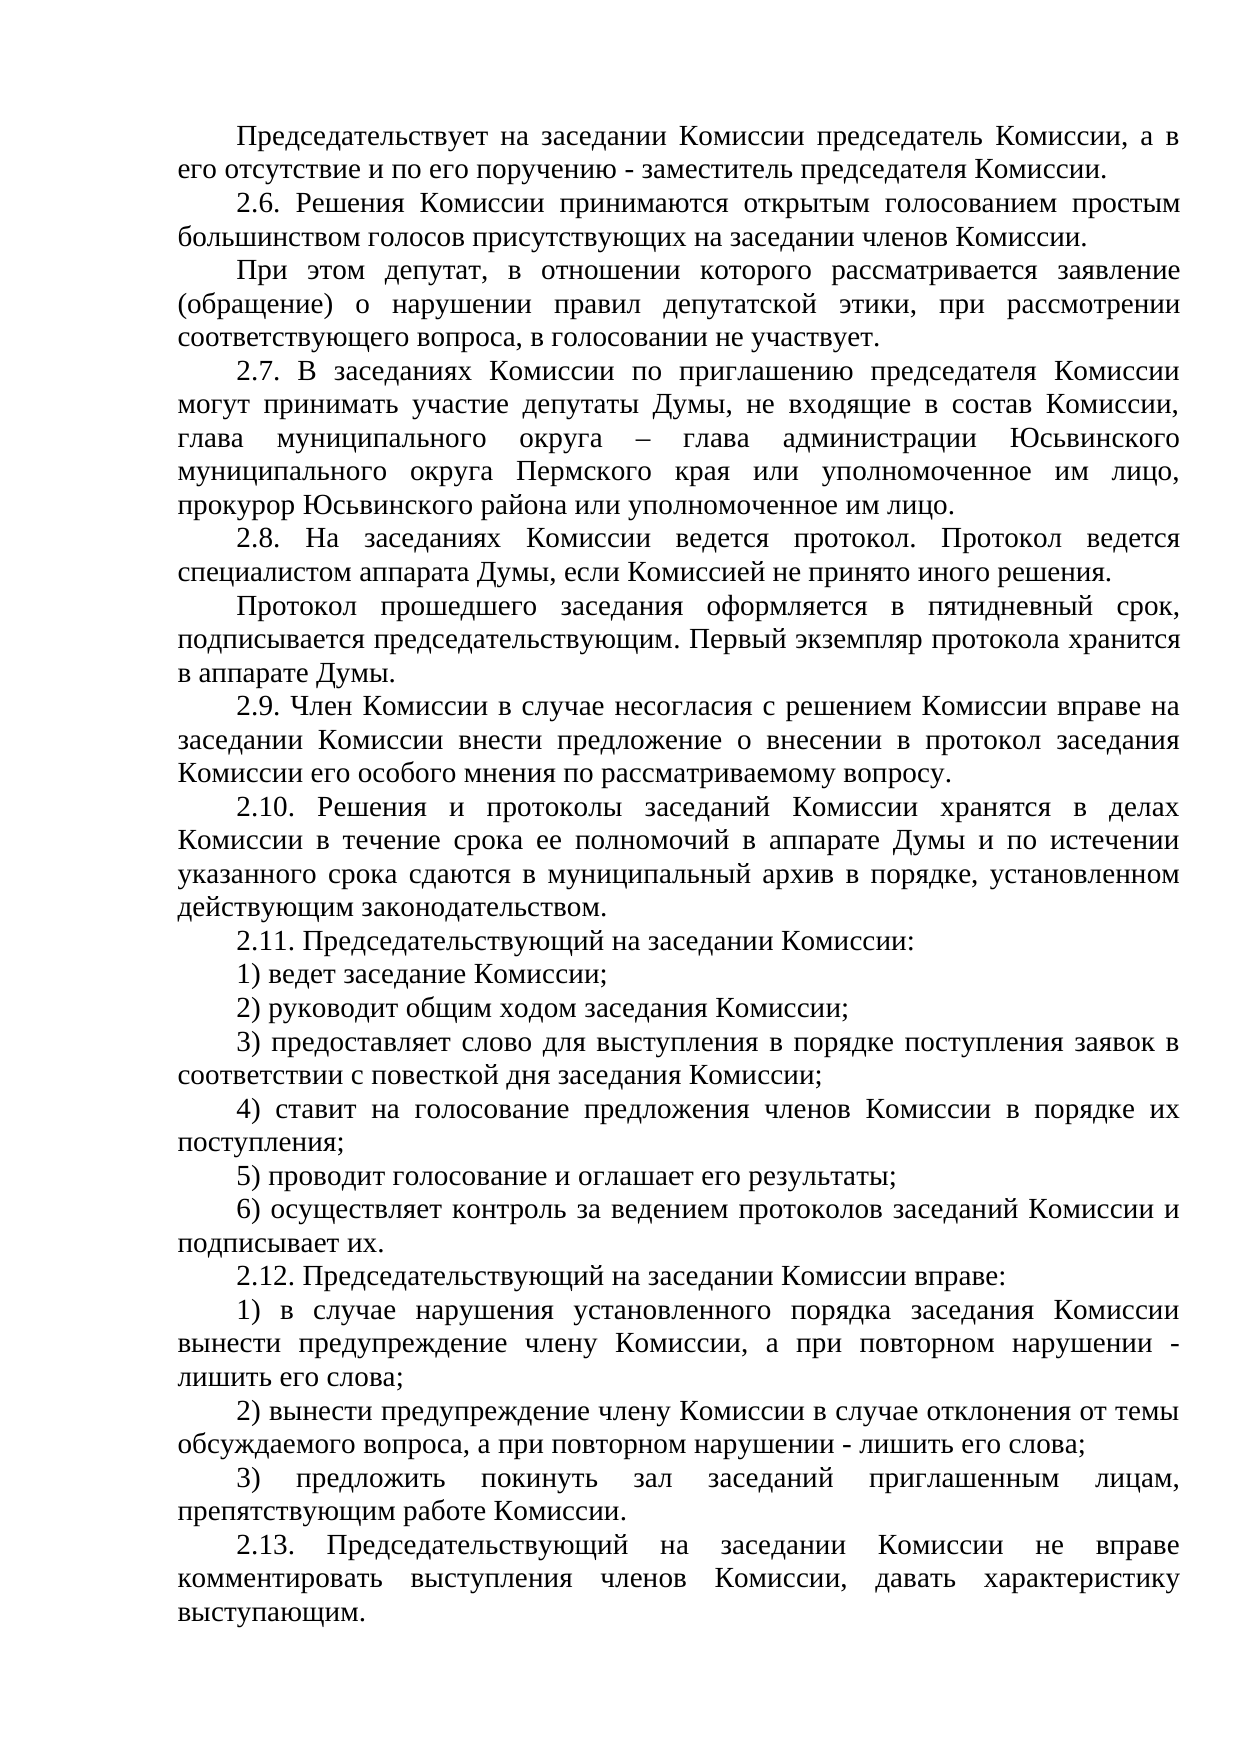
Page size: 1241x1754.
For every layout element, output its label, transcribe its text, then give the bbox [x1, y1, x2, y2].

text Председательствует на заседании Комиссии председатель Комиссии, а в его отсутствие и по его поручению - заместитель председателя Комиссии. [177, 118, 1181, 185]
text 2.6. Решения Комиссии принимаются открытым голосованием простым большинством голосов присутствующих на заседании членов Комиссии. [177, 185, 1181, 252]
text 2) вынести предупреждение члену Комиссии в случае отклонения от темы обсуждаемого вопроса, а при повторном нарушении - лишить его слова; [177, 1393, 1181, 1460]
text 6) осуществляет контроль за ведением протоколов заседаний Комиссии и подписывает их. [177, 1191, 1181, 1258]
text 2.13. Председательствующий на заседании Комиссии не вправе комментировать выступления членов Комиссии, давать характеристику выступающим. [177, 1527, 1181, 1627]
text 1) ведет заседание Комиссии; [177, 957, 1181, 990]
text 2.12. Председательствующий на заседании Комиссии вправе: [177, 1258, 1181, 1292]
text 4) ставит на голосование предложения членов Комиссии в порядке их поступления; [177, 1091, 1181, 1158]
text При этом депутат, в отношении которого рассматривается заявление (обращение) о нарушении правил депутатской этики, при рассмотрении соответствующего вопроса, в голосовании не участвует. [177, 252, 1181, 353]
text 1) в случае нарушения установленного порядка заседания Комиссии вынести предупреждение члену Комиссии, а при повторном нарушении - лишить его слова; [177, 1292, 1181, 1393]
text 2) руководит общим ходом заседания Комиссии; [177, 990, 1181, 1024]
text 2.10. Решения и протоколы заседаний Комиссии хранятся в делах Комиссии в течение срока ее полномочий в аппарате Думы и по истечении указанного срока сдаются в муниципальный архив в порядке, установленном действующим законодательством. [177, 789, 1181, 923]
text 3) предложить покинуть зал заседаний приглашенным лицам, препятствующим работе Комиссии. [177, 1460, 1181, 1527]
text 5) проводит голосование и оглашает его результаты; [177, 1158, 1181, 1191]
text 2.7. В заседаниях Комиссии по приглашению председателя Комиссии могут принимать участие депутаты Думы, не входящие в состав Комиссии, глава муниципального округа – глава администрации Юсьвинского муниципального округа Пермского края или уполномоченное им лицо, прокурор Юсьвинского района или уполномоченное им лицо. [177, 353, 1181, 521]
text 2.9. Член Комиссии в случае несогласия с решением Комиссии вправе на заседании Комиссии внести предложение о внесении в протокол заседания Комиссии его особого мнения по рассматриваемому вопросу. [177, 688, 1181, 789]
text Протокол прошедшего заседания оформляется в пятидневный срок, подписывается председательствующим. Первый экземпляр протокола хранится в аппарате Думы. [177, 588, 1181, 688]
text 3) предоставляет слово для выступления в порядке поступления заявок в соответствии с повесткой дня заседания Комиссии; [177, 1024, 1181, 1091]
text 2.11. Председательствующий на заседании Комиссии: [177, 923, 1181, 957]
text 2.8. На заседаниях Комиссии ведется протокол. Протокол ведется специалистом аппарата Думы, если Комиссией не принято иного решения. [177, 521, 1181, 588]
